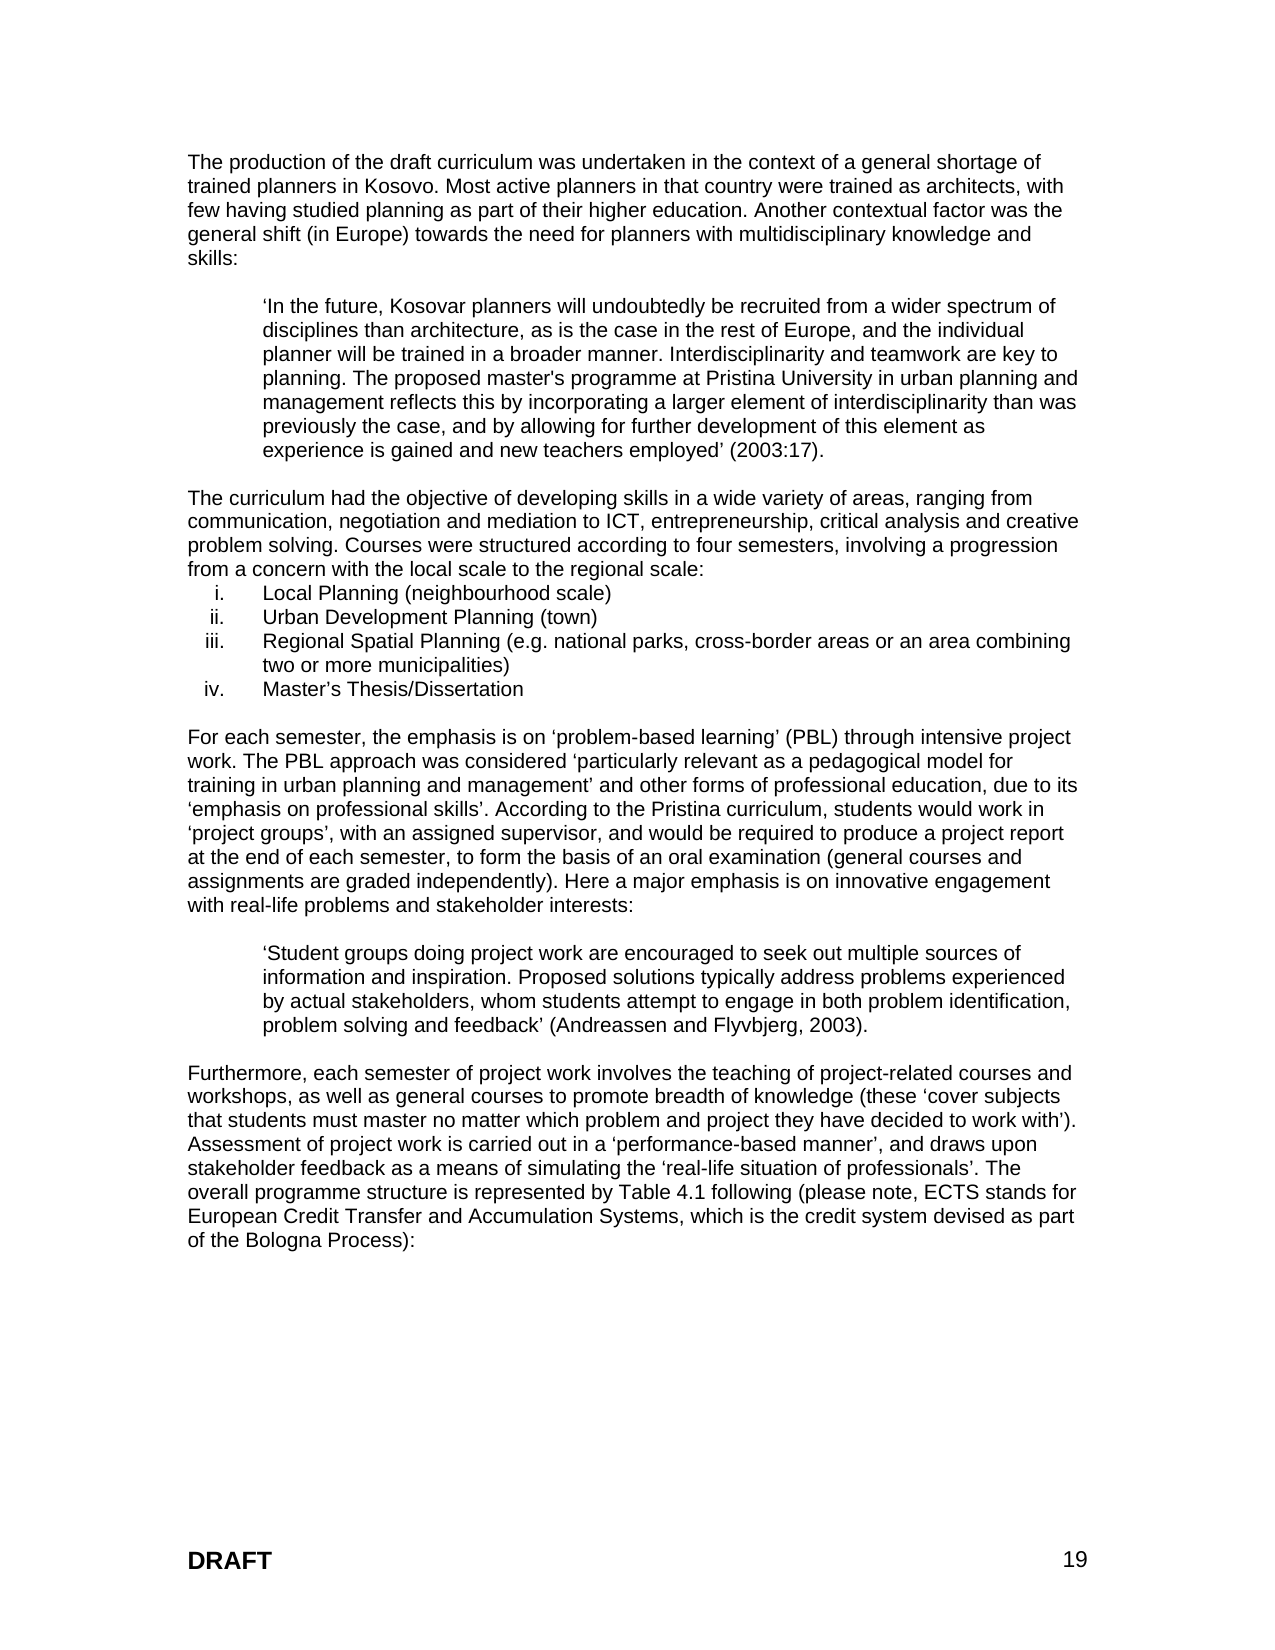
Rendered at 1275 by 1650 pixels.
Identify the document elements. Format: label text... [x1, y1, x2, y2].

text ‘In the future, Kosovar planners will undoubtedly be recruited from a wider spectrum of disciplines than architecture, as is the case in the rest of Europe, and the individual planner will be trained in a broader manner. Interdisciplinarity and teamwork are key to planning. The proposed master's programme at Pristina University in urban planning and management reflects this by incorporating a larger element of interdisciplinarity than was previously the case, and by allowing for further development of this element as experience is gained and new teachers employed’ (2003:17). [262, 294, 1088, 461]
text ‘Student groups doing project work are encouraged to seek out multiple sources of information and inspiration. Proposed solutions typically address problems experienced by actual stakeholders, whom students attempt to engage in both problem identification, problem solving and feedback’ (Andreassen and Flyvbjerg, 2003). [262, 941, 1088, 1036]
text The curriculum had the objective of developing skills in a wide variety of areas, ranging from communication, negotiation and mediation to ICT, entrepreneurship, critical analysis and creative problem solving. Courses were structured according to four semesters, involving a progression from a concern with the local scale to the regional scale: [187, 485, 1088, 581]
list Regional Spatial Planning (e.g. national parks, cross-border areas or an area combining two or more municipalities) [225, 629, 1088, 677]
list Master’s Thesis/Dissertation [225, 677, 1088, 701]
text Furthermore, each semester of project work involves the teaching of project-related courses and workshops, as well as general courses to promote breadth of knowledge (these ‘cover subjects that students must master no matter which problem and project they have decided to work with’). Assessment of project work is carried out in a ‘performance-based manner’, and draws upon stakeholder feedback as a means of simulating the ‘real-life situation of professionals’. The overall programme structure is represented by Table 4.1 following (please note, ECTS stands for European Credit Transfer and Accumulation Systems, which is the credit system devised as part of the Bologna Process): [187, 1060, 1088, 1252]
list Local Planning (neighbourhood scale) [225, 581, 1088, 605]
text For each semester, the emphasis is on ‘problem-based learning’ (PBL) through intensive project work. The PBL approach was considered ‘particularly relevant as a pedagogical model for training in urban planning and management’ and other forms of professional education, due to its ‘emphasis on professional skills’. According to the Pristina curriculum, students would work in ‘project groups’, with an assigned supervisor, and would be required to produce a project report at the end of each semester, to form the basis of an oral examination (general courses and assignments are graded independently). Here a major emphasis is on innovative engagement with real-life problems and stakeholder interests: [187, 725, 1088, 917]
text The production of the draft curriculum was undertaken in the context of a general shortage of trained planners in Kosovo. Most active planners in that country were trained as architects, with few having studied planning as part of their higher education. Another contextual factor was the general shift (in Europe) towards the need for planners with multidisciplinary knowledge and skills: [187, 150, 1088, 270]
list Urban Development Planning (town) [225, 605, 1088, 629]
